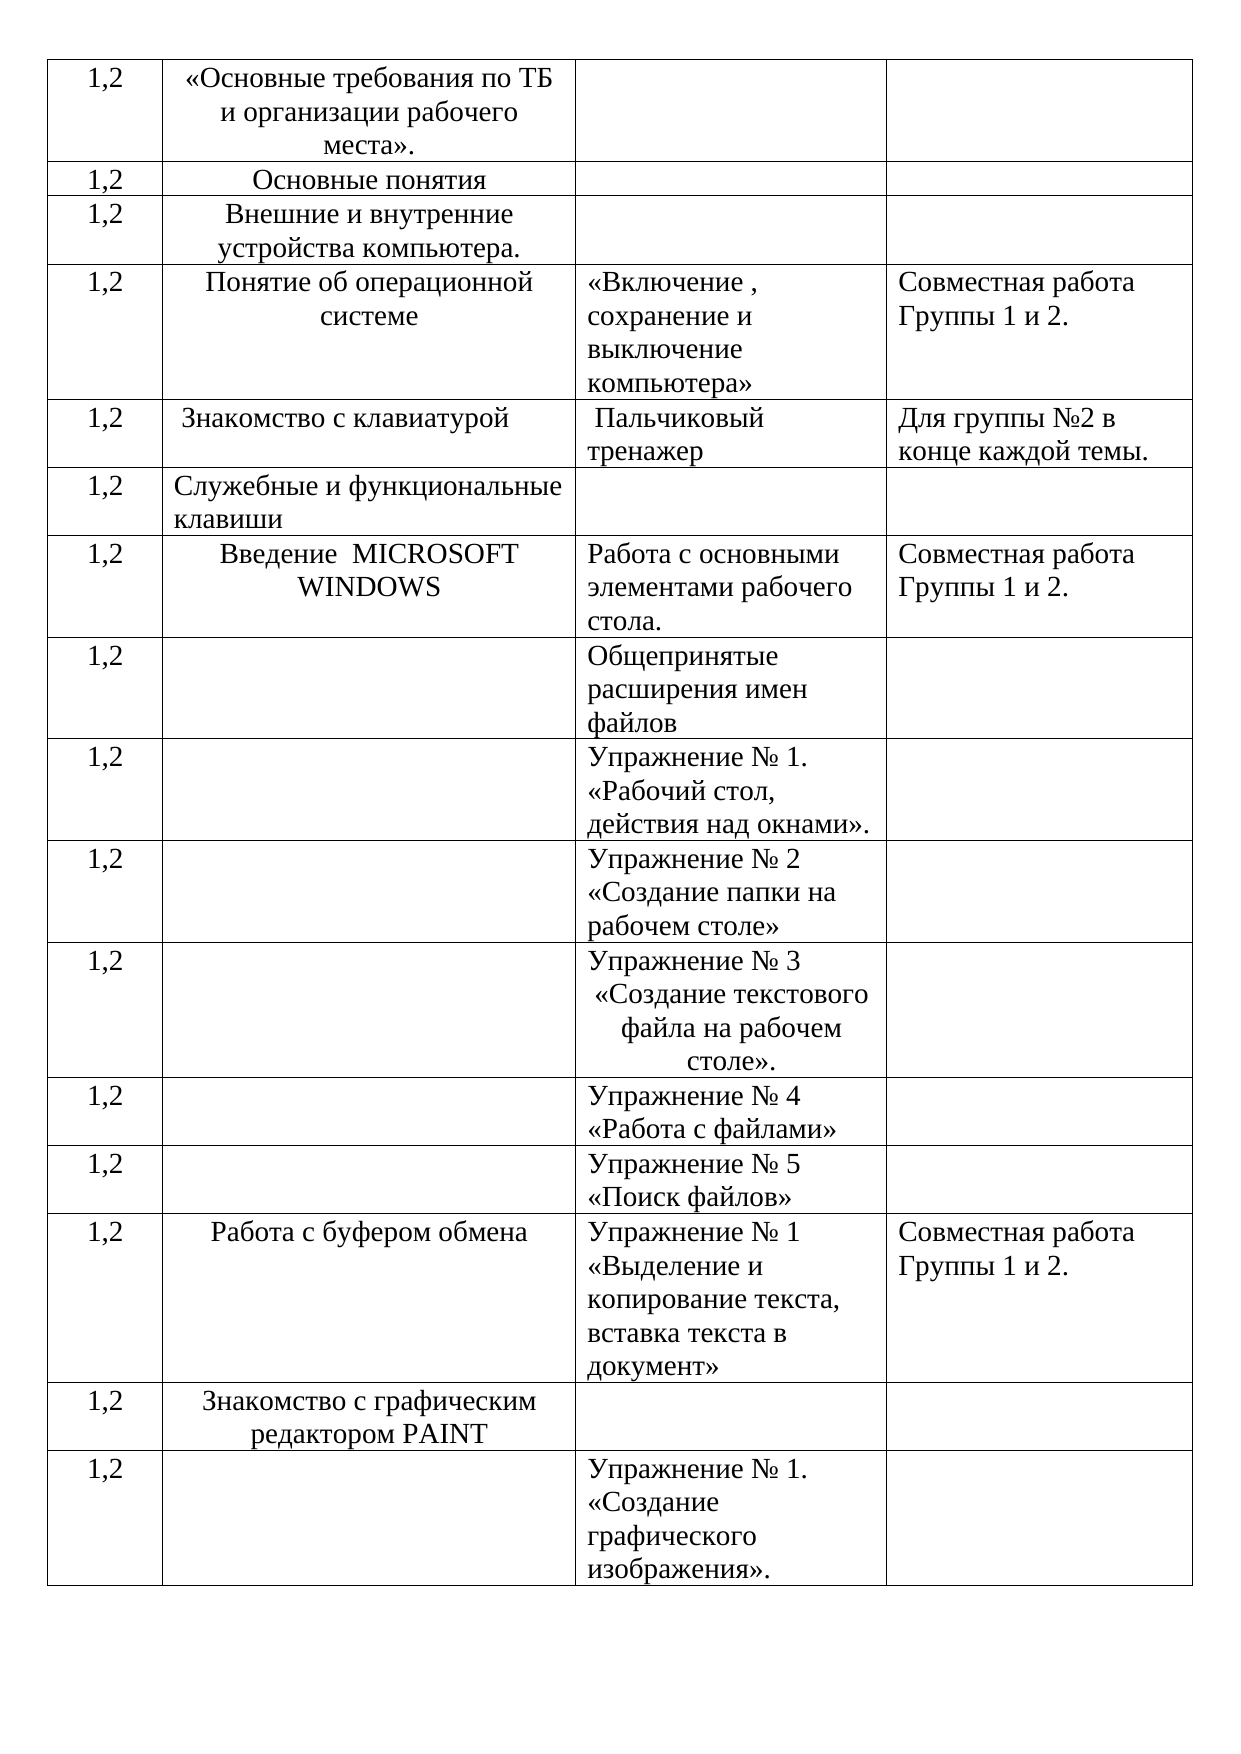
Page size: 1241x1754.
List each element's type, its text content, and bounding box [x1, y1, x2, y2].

table_cell Общепринятые расширения имен файлов [576, 638, 886, 738]
table_cell «Основные требования по ТБ и организации рабочего места». [163, 60, 575, 161]
table_cell [887, 162, 1192, 195]
table_cell 1,2 [48, 536, 162, 637]
table_cell [887, 739, 1192, 840]
table_cell 1,2 [48, 265, 162, 399]
table_cell [163, 638, 575, 738]
table_cell 1,2 [48, 638, 162, 738]
table_cell 1,2 [48, 196, 162, 263]
table_cell 1,2 [48, 468, 162, 535]
table_cell Совместная работа Группы 1 и 2. [887, 265, 1192, 399]
table_cell Знакомство с графическим редактором PAINT [163, 1383, 575, 1450]
table_cell [576, 1383, 886, 1450]
table_cell 1,2 [48, 162, 162, 195]
table_cell Упражнение № 5 «Поиск файлов» [576, 1146, 886, 1213]
table_cell 1,2 [48, 60, 162, 161]
table_cell Понятие об операционной системе [163, 265, 575, 399]
table_cell [887, 1451, 1192, 1585]
table_cell Упражнение № 4 «Работа с файлами» [576, 1078, 886, 1145]
table_cell [576, 468, 886, 535]
table_cell 1,2 [48, 1146, 162, 1213]
table_cell Совместная работа Группы 1 и 2. [887, 1214, 1192, 1382]
table_cell Служебные и функциональные клавиши [163, 468, 575, 535]
table_cell 1,2 [48, 1383, 162, 1450]
table_cell Упражнение № 3 «Создание текстового файла на рабочем столе». [576, 943, 886, 1077]
table_cell Работа с буфером обмена [163, 1214, 575, 1382]
table_cell [887, 943, 1192, 1077]
table_cell Упражнение № 1 «Выделение и копирование текста, вставка текста в документ» [576, 1214, 886, 1382]
table_cell Для группы №2 в конце каждой темы. [887, 400, 1192, 467]
table_cell [887, 638, 1192, 738]
table_cell 1,2 [48, 1451, 162, 1585]
table_cell [887, 60, 1192, 161]
table_cell Пальчиковый тренажер [576, 400, 886, 467]
table_cell Работа с основными элементами рабочего стола. [576, 536, 886, 637]
table_cell [163, 943, 575, 1077]
table_cell Упражнение № 2 «Создание папки на рабочем столе» [576, 841, 886, 942]
table_cell Основные понятия [163, 162, 575, 195]
table_cell [163, 1078, 575, 1145]
table_cell [887, 1383, 1192, 1450]
table_cell «Включение , сохранение и выключение компьютера» [576, 265, 886, 399]
table_cell [887, 841, 1192, 942]
table_cell 1,2 [48, 1214, 162, 1382]
table_cell 1,2 [48, 400, 162, 467]
table_cell Введение MICROSOFT WINDOWS [163, 536, 575, 637]
table_cell [163, 739, 575, 840]
table_cell [576, 162, 886, 195]
table_cell Знакомство с клавиатурой [163, 400, 575, 467]
table_cell [163, 1451, 575, 1585]
table_cell 1,2 [48, 739, 162, 840]
table_cell [163, 841, 575, 942]
table_cell [887, 468, 1192, 535]
table_cell Упражнение № 1. «Рабочий стол, действия над окнами». [576, 739, 886, 840]
table_cell [887, 1078, 1192, 1145]
table_cell Совместная работа Группы 1 и 2. [887, 536, 1192, 637]
table_cell [163, 1146, 575, 1213]
table_cell [576, 60, 886, 161]
table_cell [887, 1146, 1192, 1213]
table_cell [887, 196, 1192, 263]
table_cell 1,2 [48, 1078, 162, 1145]
table_cell 1,2 [48, 841, 162, 942]
table_cell 1,2 [48, 943, 162, 1077]
table_cell Упражнение № 1. «Создание графического изображения». [576, 1451, 886, 1585]
table_cell [576, 196, 886, 263]
table_cell Внешние и внутренние устройства компьютера. [163, 196, 575, 263]
